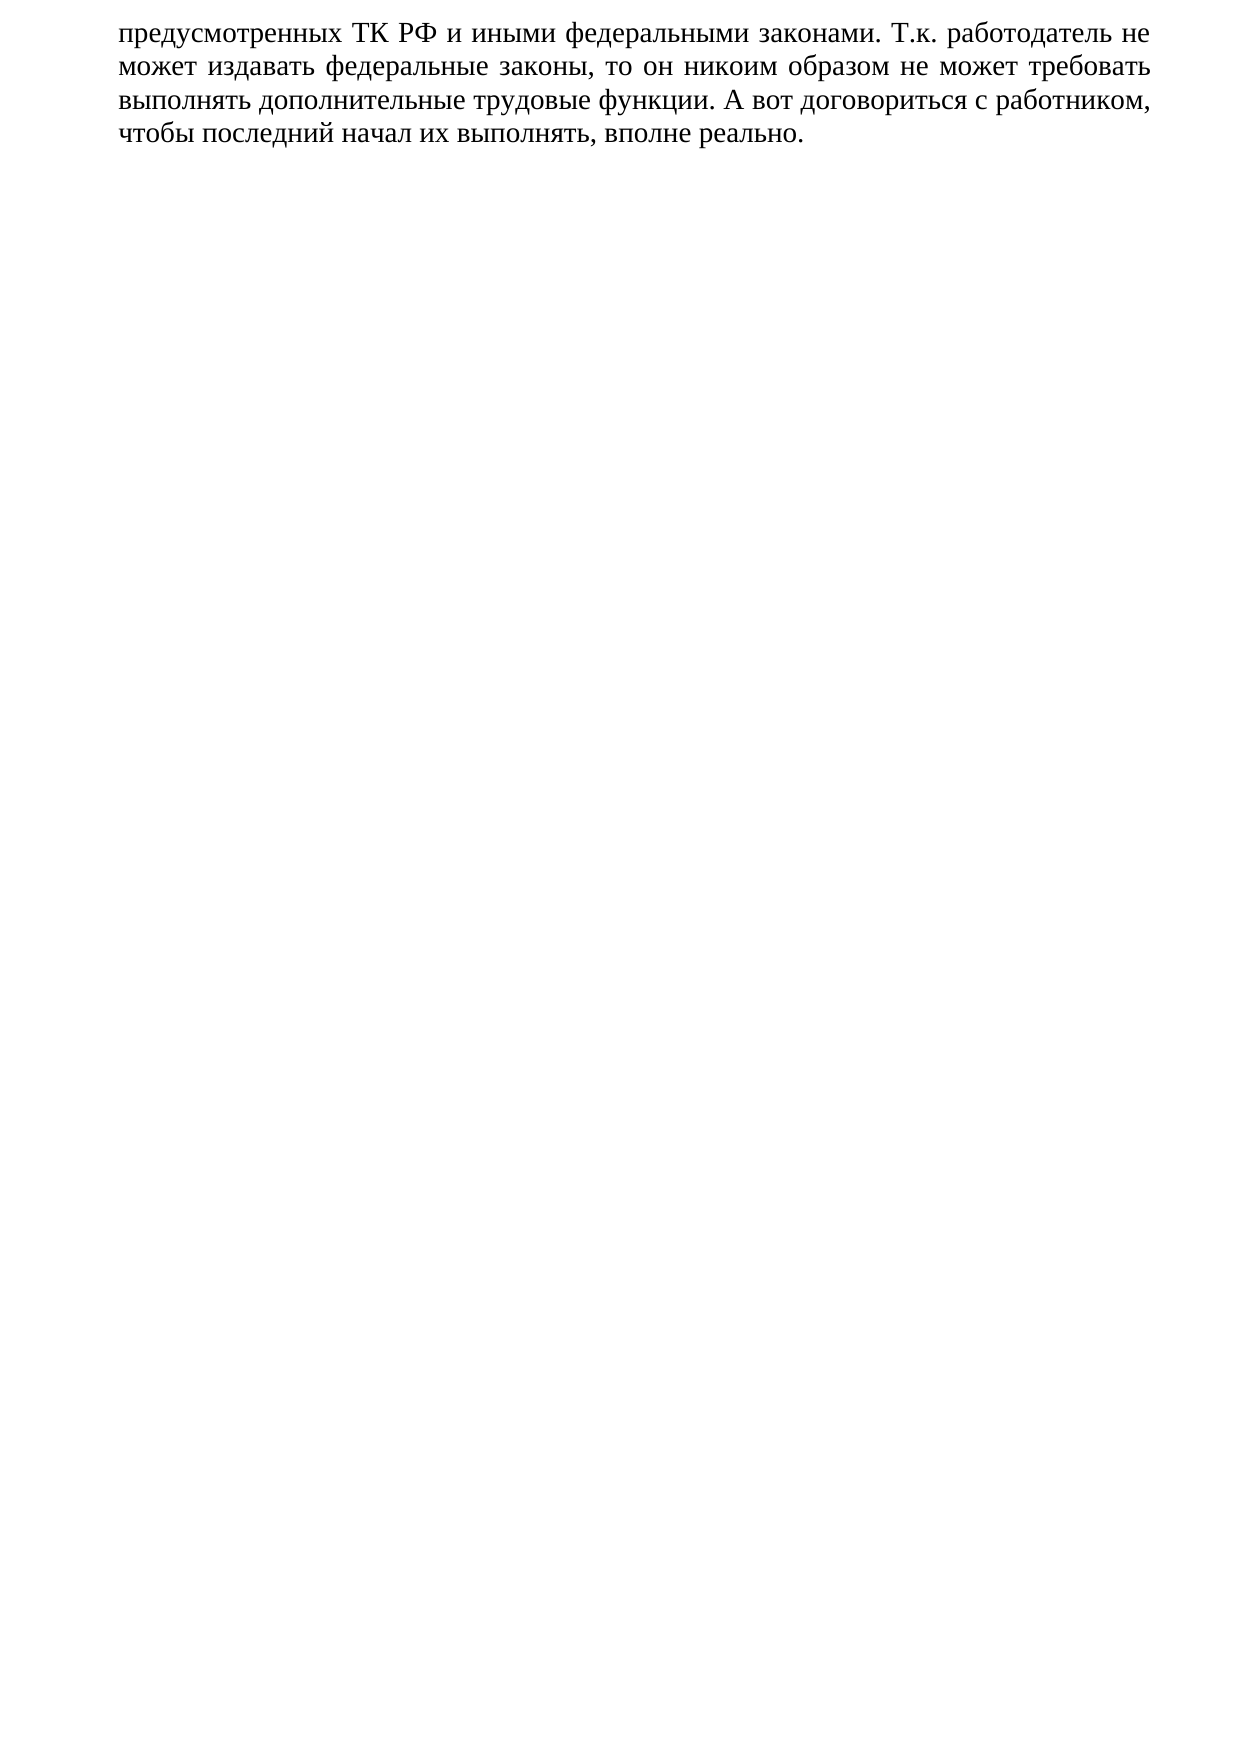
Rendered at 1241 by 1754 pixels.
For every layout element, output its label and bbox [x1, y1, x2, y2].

text [118, 15, 1152, 149]
